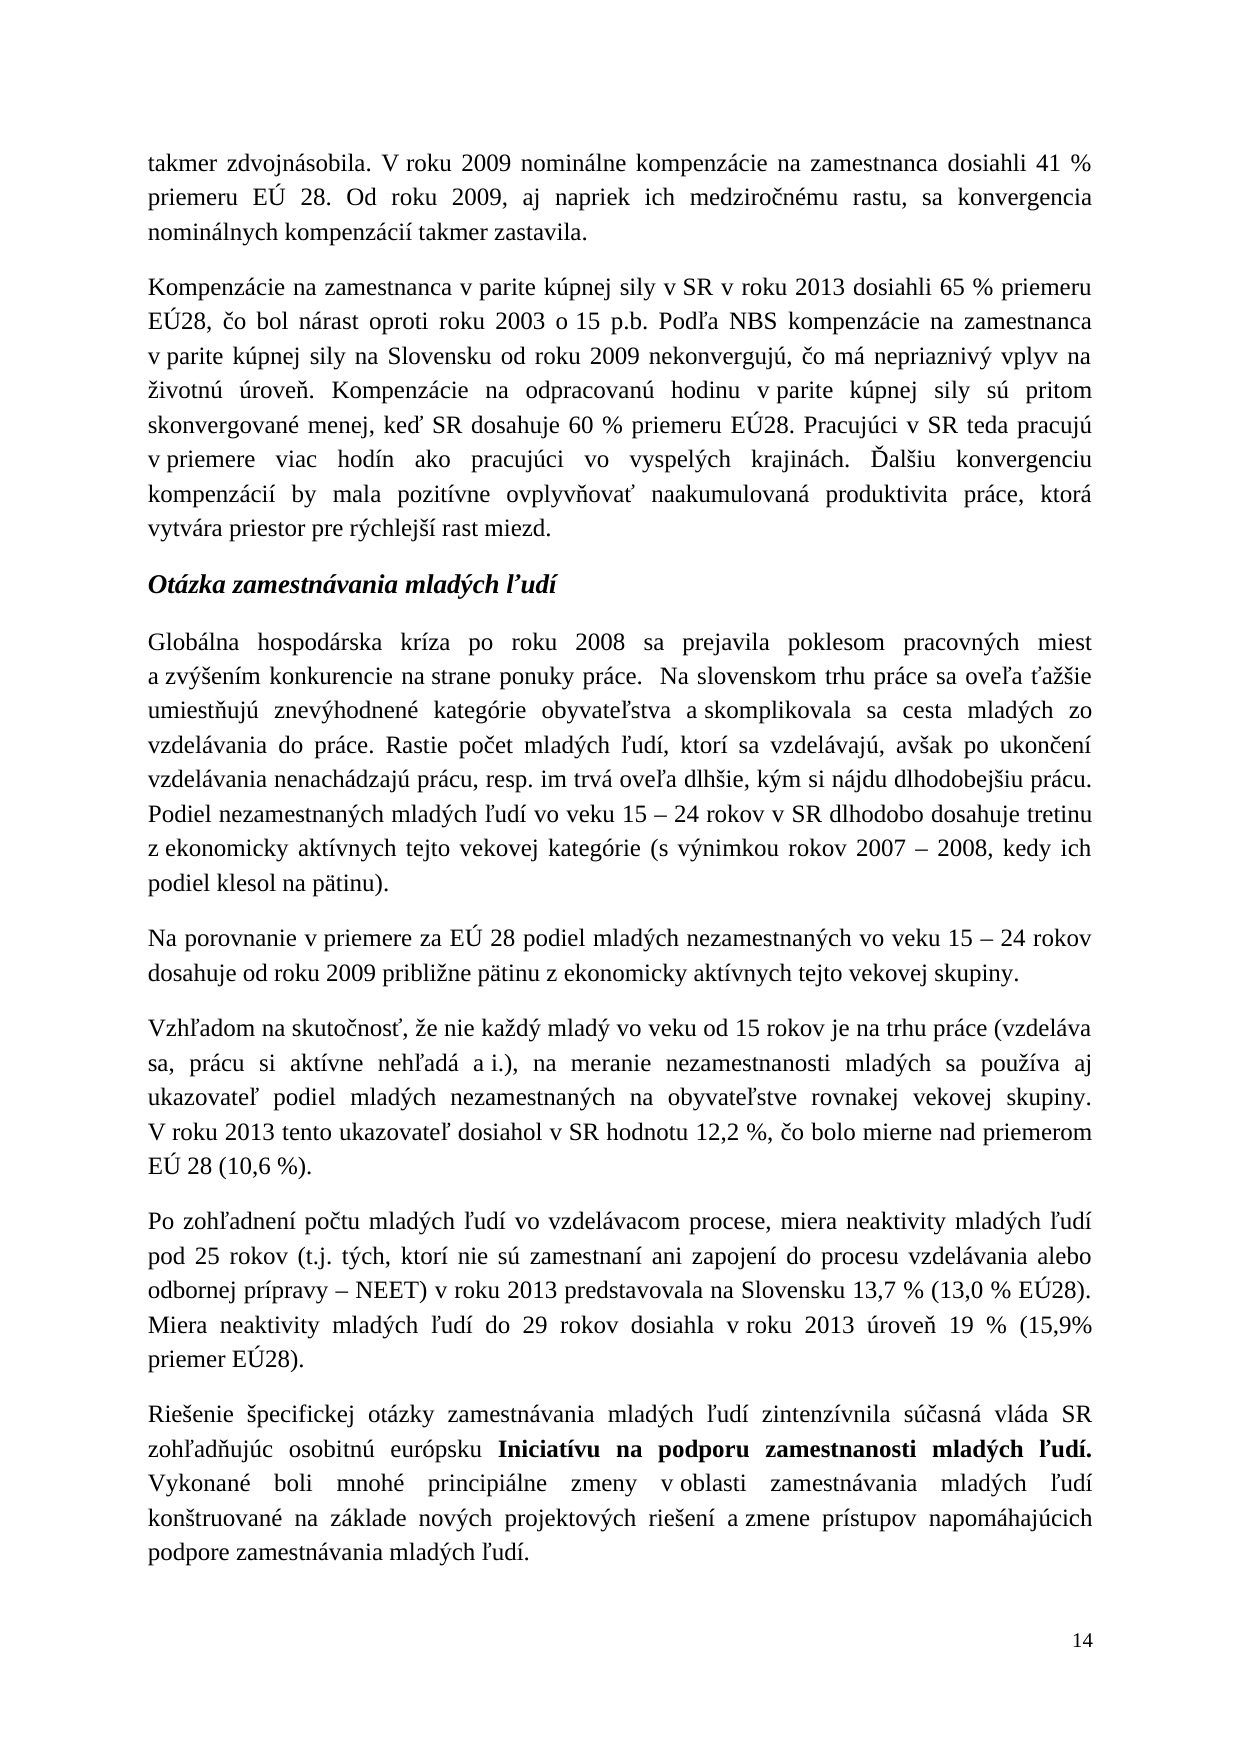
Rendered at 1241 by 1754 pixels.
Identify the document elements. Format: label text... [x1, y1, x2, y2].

text Vzhľadom na skutočnosť, že nie každý mladý vo veku od 15 rokov je na trhu práce (vzdeláva sa, prácu si aktívne nehľadá a i.), na meranie nezamestnanosti mladých sa používa aj ukazovateľ podiel mladých nezamestnaných na obyvateľstve rovnakej vekovej skupiny. V roku 2013 tento ukazovateľ dosiahol v SR hodnotu 12,2 %, čo bolo mierne nad priemerom EÚ 28 (10,6 %). [148, 1013, 1093, 1180]
text Na porovnanie v priemere za EÚ 28 podiel mladých nezamestnaných vo veku 15 – 24 rokov dosahuje od roku 2009 približne pätinu z ekonomicky aktívnych tejto vekovej skupiny. [148, 923, 1093, 987]
text Kompenzácie na zamestnanca v parite kúpnej sily v SR v roku 2013 dosiahli 65 % priemeru EÚ28, čo bol nárast oproti roku 2003 o 15 p.b. Podľa NBS kompenzácie na zamestnanca v parite kúpnej sily na Slovensku od roku 2009 nekonvergujú, čo má nepriaznivý vplyv na životnú úroveň. Kompenzácie na odpracovanú hodinu v parite kúpnej sily sú pritom skonvergované menej, keď SR dosahuje 60 % priemeru EÚ28. Pracujúci v SR teda pracujú v priemere viac hodín ako pracujúci vo vyspelých krajinách. Ďalšiu konvergenciu kompenzácií by mala pozitívne ovplyvňovať naakumulovaná produktivita práce, ktorá vytvára priestor pre rýchlejší rast miezd. [148, 272, 1093, 542]
text Riešenie špecifickej otázky zamestnávania mladých ľudí zintenzívnila súčasná vláda SR zohľadňujúc osobitnú európsku Iniciatívu na podporu zamestnanosti mladých ľudí. Vykonané boli mnohé principiálne zmeny v oblasti zamestnávania mladých ľudí konštruované na základe nových projektových riešení a zmene prístupov napomáhajúcich podpore zamestnávania mladých ľudí. [148, 1399, 1093, 1566]
text Globálna hospodárska kríza po roku 2008 sa prejavila poklesom pracovných miest a zvýšením konkurencie na strane ponuky práce. Na slovenskom trhu práce sa oveľa ťažšie umiestňujú znevýhodnené kategórie obyvateľstva a skomplikovala sa cesta mladých zo vzdelávania do práce. Rastie počet mladých ľudí, ktorí sa vzdelávajú, avšak po ukončení vzdelávania nenachádzajú prácu, resp. im trvá oveľa dlhšie, kým si nájdu dlhodobejšiu prácu. Podiel nezamestnaných mladých ľudí vo veku 15 – 24 rokov v SR dlhodobo dosahuje tretinu z ekonomicky aktívnych tejto vekovej kategórie (s výnimkou rokov 2007 – 2008, kedy ich podiel klesol na pätinu). [148, 627, 1093, 897]
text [148, 148, 1093, 245]
text Po zohľadnení počtu mladých ľudí vo vzdelávacom procese, miera neaktivity mladých ľudí pod 25 rokov (t.j. tých, ktorí nie sú zamestnaní ani zapojení do procesu vzdelávania alebo odbornej prípravy – NEET) v roku 2013 predstavovala na Slovensku 13,7 % (13,0 % EÚ28). Miera neaktivity mladých ľudí do 29 rokov dosiahla v roku 2013 úroveň 19 % (15,9% priemer EÚ28). [148, 1206, 1093, 1373]
text Otázka zamestnávania mladých ľudí [148, 568, 1093, 600]
